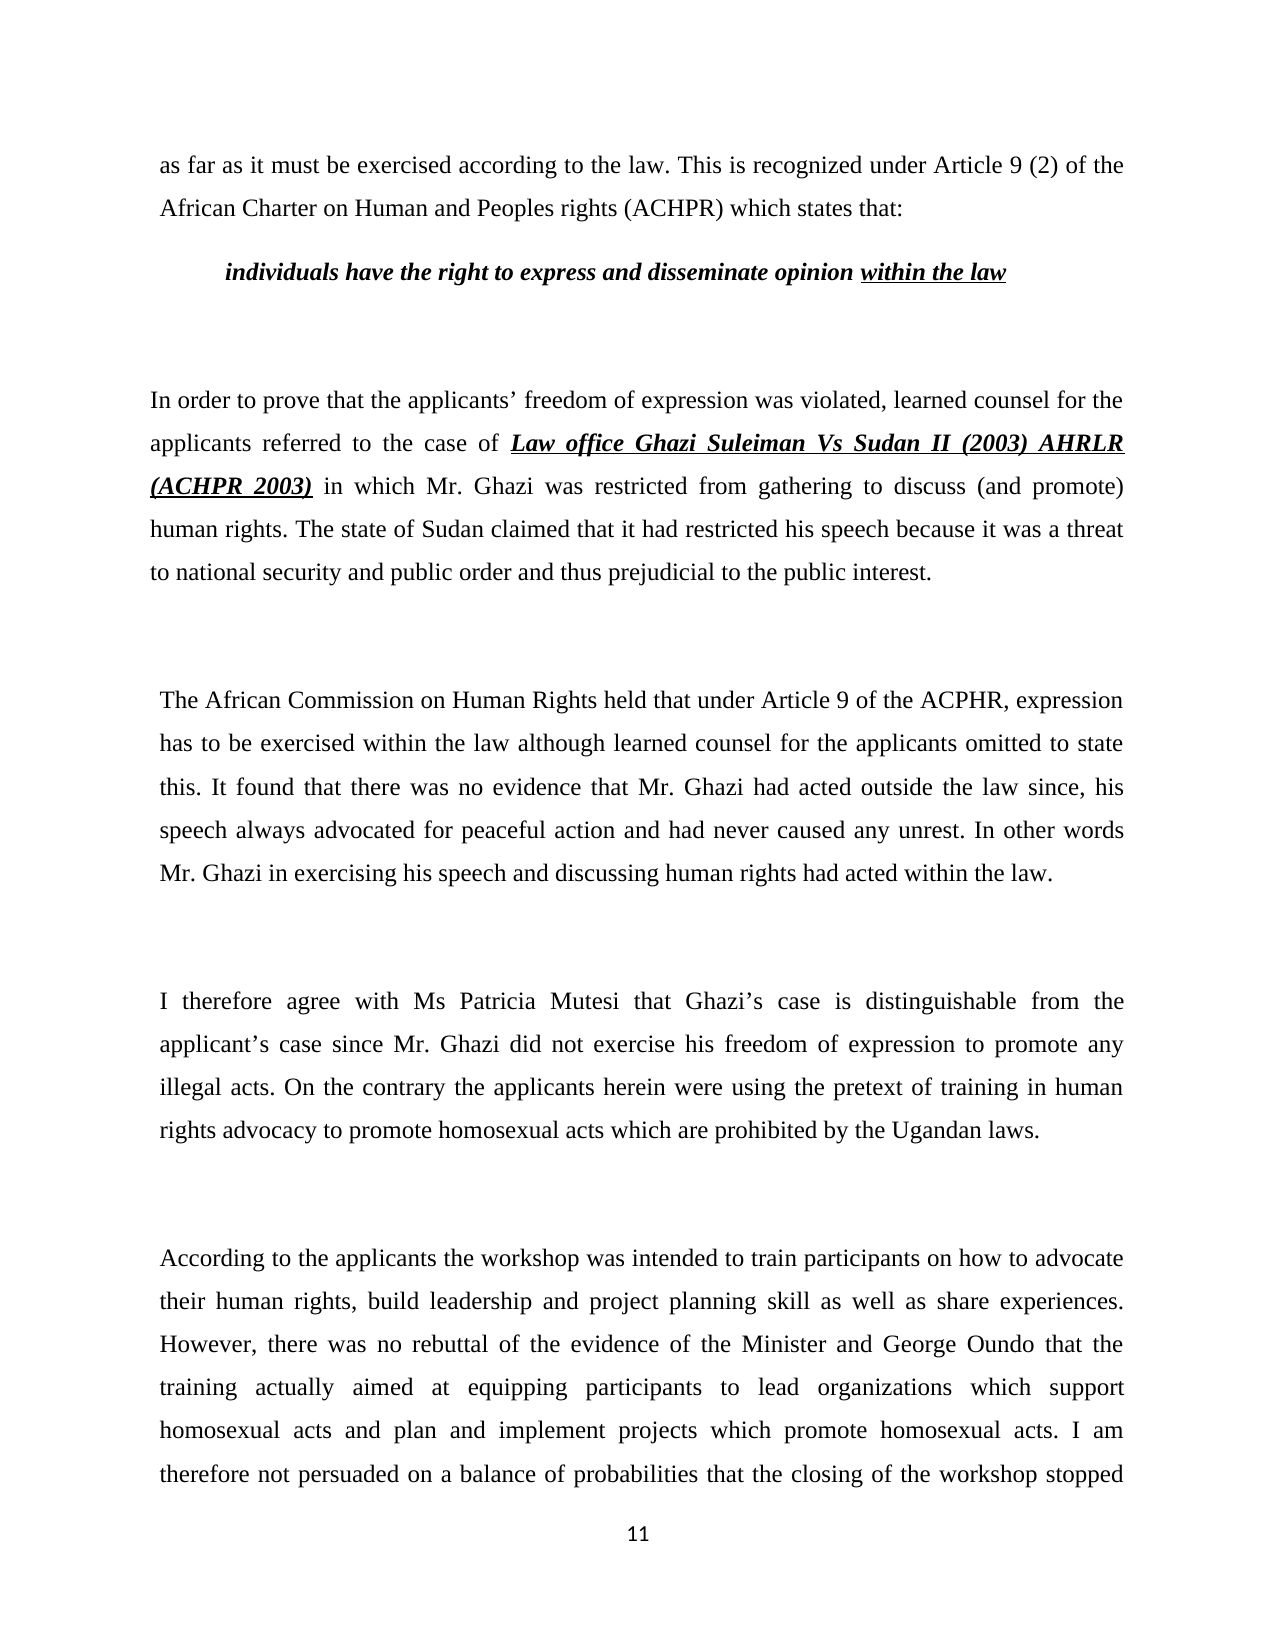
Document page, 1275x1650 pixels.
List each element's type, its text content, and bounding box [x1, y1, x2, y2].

text The African Commission on Human Rights held that under Article 9 of the ACPHR, expression has to be exercised within the law although learned counsel for the applicants omitted to state this. It found that there was no evidence that Mr. Ghazi had acted outside the law since, his speech always advocated for peaceful action and had never caused any unrest. In other words Mr. Ghazi in exercising his speech and discussing human rights had acted within the law. [159, 685, 1125, 887]
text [159, 150, 1125, 222]
text I therefore agree with Ms Patricia Mutesi that Ghazi’s case is distinguishable from the applicant’s case since Mr. Ghazi did not exercise his freedom of expression to promote any illegal acts. On the contrary the applicants herein were using the pretext of training in human rights advocacy to promote homosexual acts which are prohibited by the Ugandan laws. [159, 986, 1125, 1144]
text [159, 1243, 1125, 1487]
text In order to prove that the applicants’ freedom of expression was violated, learned counsel for the applicants referred to the case of Law office Ghazi Suleiman Vs Sudan II (2003) AHRLR (ACHPR 2003) in which Mr. Ghazi was restricted from gathering to discuss (and promote) human rights. The state of Sudan claimed that it had restricted his speech because it was a threat to national security and public order and thus prejudicial to the public interest. [150, 385, 1125, 586]
text individuals have the right to express and disseminate opinion within the law [225, 257, 1125, 286]
